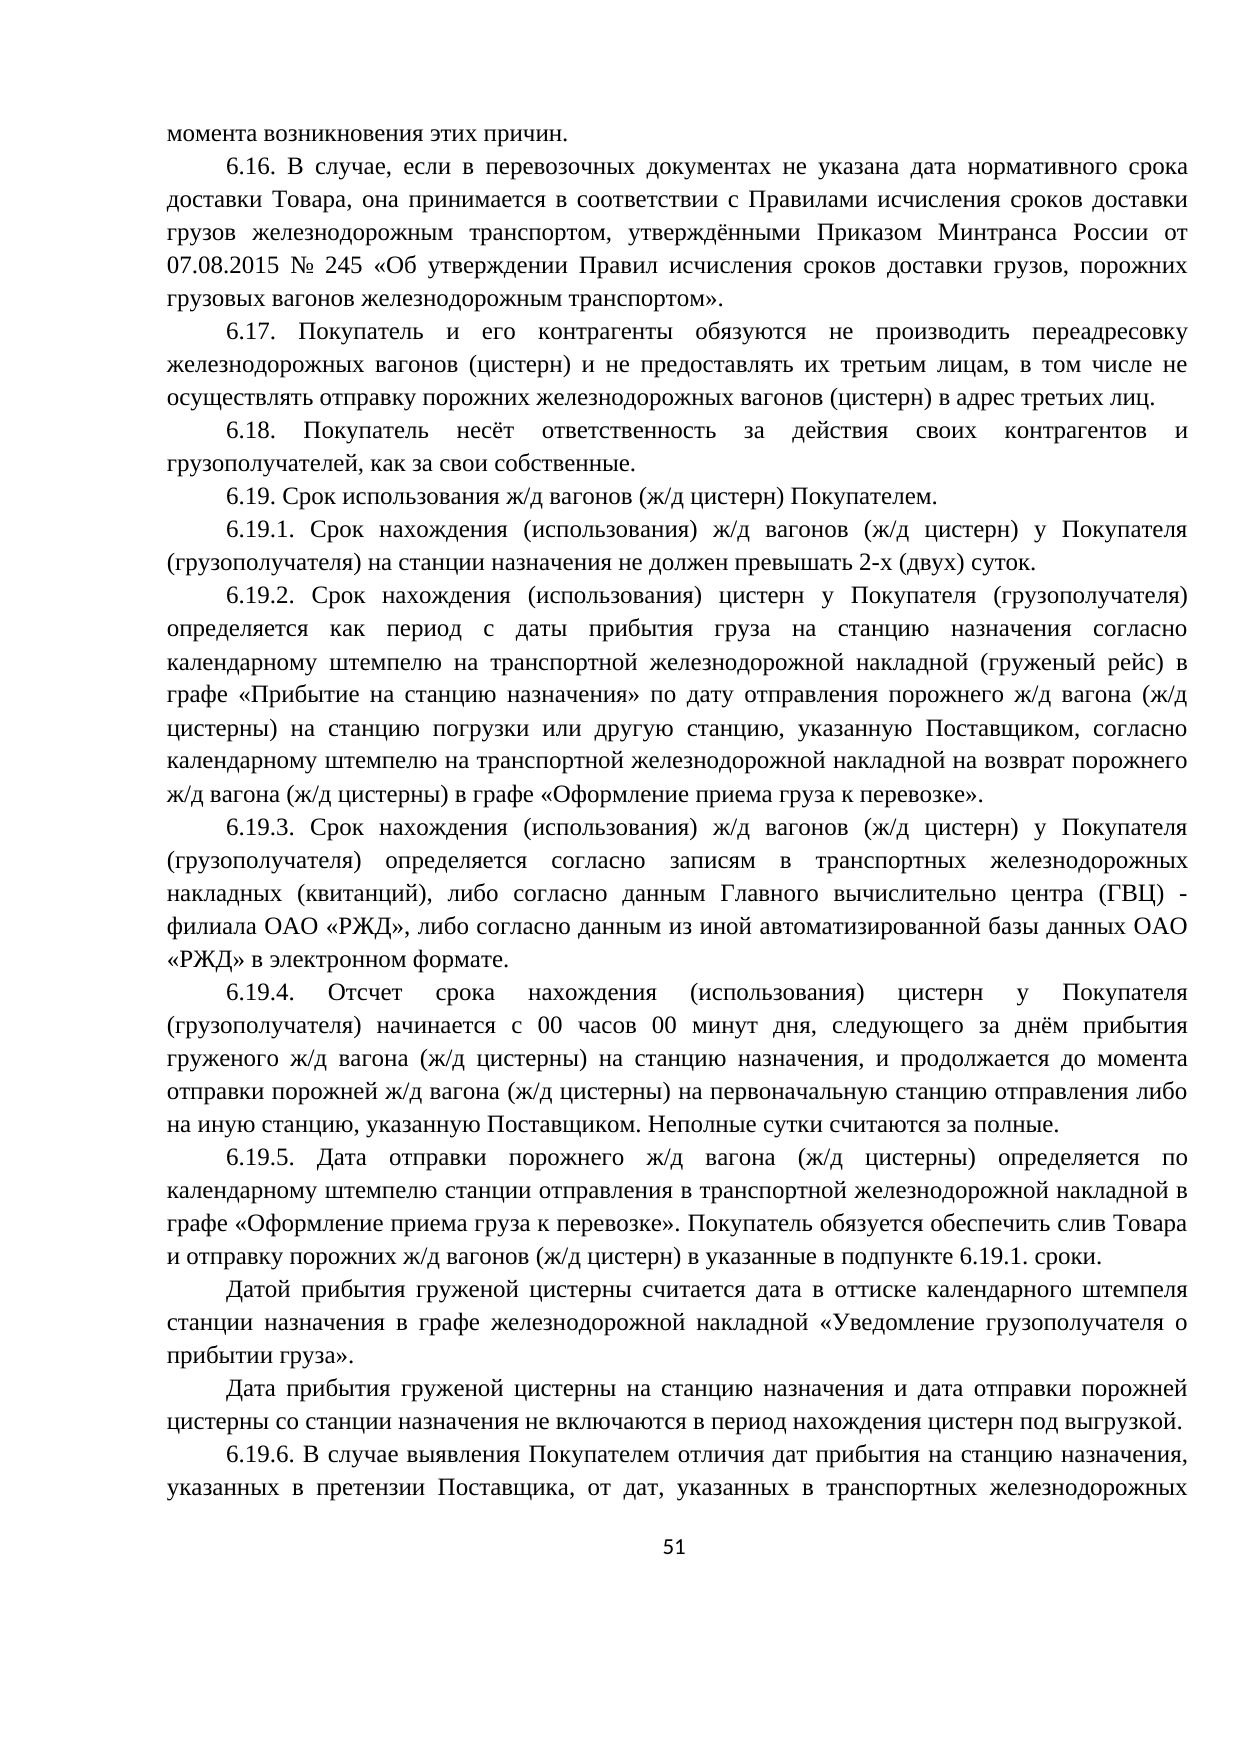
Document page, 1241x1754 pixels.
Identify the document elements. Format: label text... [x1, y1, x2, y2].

text 6.19.4. Отсчет срока нахождения (использования) цистерн у Покупателя (грузополучателя) начинается с 00 часов 00 минут дня, следующего за днём прибытия груженого ж/д вагона (ж/д цистерны) на станцию назначения, и продолжается до момента отправки порожней ж/д вагона (ж/д цистерны) на первоначальную станцию отправления либо на иную станцию, указанную Поставщиком. Неполные сутки считаются за полные. [167, 977, 1189, 1138]
text 6.18. Покупатель несёт ответственность за действия своих контрагентов и грузополучателей, как за свои собственные. [167, 415, 1189, 477]
text 6.19.3. Срок нахождения (использования) ж/д вагонов (ж/д цистерн) у Покупателя (грузополучателя) определяется согласно записям в транспортных железнодорожных накладных (квитанций), либо согласно данным Главного вычислительно центра (ГВЦ) - филиала ОАО «РЖД», либо согласно данным из иной автоматизированной базы данных ОАО «РЖД» в электронном формате. [167, 812, 1189, 972]
text Дата прибытия груженой цистерны на станцию назначения и дата отправки порожней цистерны со станции назначения не включаются в период нахождения цистерн под выгрузкой. [167, 1373, 1189, 1435]
text 6.16. В случае, если в перевозочных документах не указана дата нормативного срока доставки Товара, она принимается в соответствии с Правилами исчисления сроков доставки грузов железнодорожным транспортом, утверждёнными Приказом Минтранса России от 07.08.2015 № 245 «Об утверждении Правил исчисления сроков доставки грузов, порожних грузовых вагонов железнодорожным транспортом». [167, 151, 1189, 312]
text 6.19.5. Дата отправки порожнего ж/д вагона (ж/д цистерны) определяется по календарному штемпелю станции отправления в транспортной железнодорожной накладной в графе «Оформление приема груза к перевозке». Покупатель обязуется обеспечить слив Товара и отправку порожних ж/д вагонов (ж/д цистерн) в указанные в подпункте 6.19.1. сроки. [167, 1142, 1189, 1270]
text 6.19.2. Срок нахождения (использования) цистерн у Покупателя (грузополучателя) определяется как период с даты прибытия груза на станцию назначения согласно календарному штемпелю на транспортной железнодорожной накладной (груженый рейс) в графе «Прибытие на станцию назначения» по дату отправления порожнего ж/д вагона (ж/д цистерны) на станцию погрузки или другую станцию, указанную Поставщиком, согласно календарному штемпелю на транспортной железнодорожной накладной на возврат порожнего ж/д вагона (ж/д цистерны) в графе «Оформление приема груза к перевозке». [167, 581, 1189, 807]
text 6.19.1. Срок нахождения (использования) ж/д вагонов (ж/д цистерн) у Покупателя (грузополучателя) на станции назначения не должен превышать 2-х (двух) суток. [167, 514, 1189, 576]
text Датой прибытия груженой цистерны считается дата в оттиске календарного штемпеля станции назначения в графе железнодорожной накладной «Уведомление грузополучателя о прибытии груза». [167, 1274, 1189, 1369]
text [167, 118, 1189, 147]
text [167, 1439, 1189, 1501]
text 6.19. Срок использования ж/д вагонов (ж/д цистерн) Покупателем. [167, 481, 1189, 510]
text 6.17. Покупатель и его контрагенты обязуются не производить переадресовку железнодорожных вагонов (цистерн) и не предоставлять их третьим лицам, в том числе не осуществлять отправку порожних железнодорожных вагонов (цистерн) в адрес третьих лиц. [167, 316, 1189, 411]
